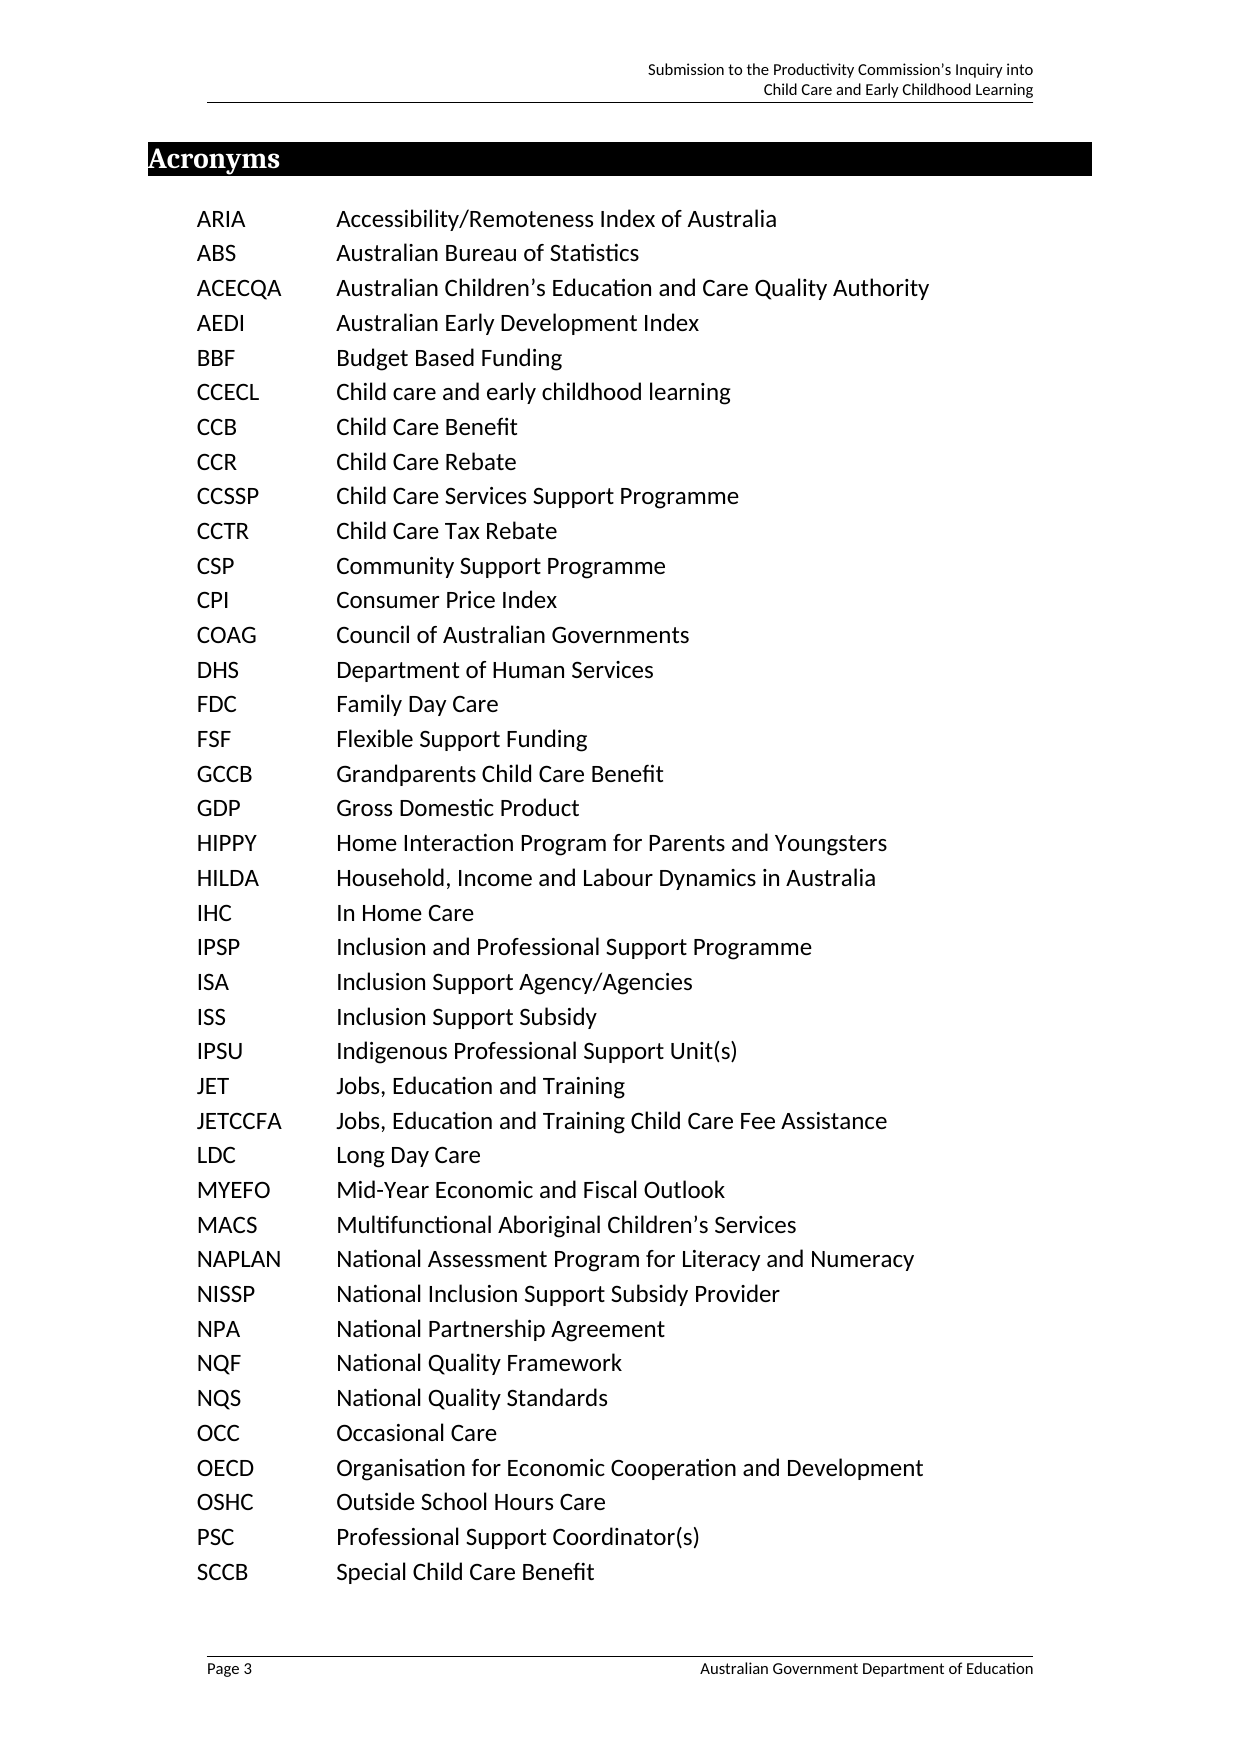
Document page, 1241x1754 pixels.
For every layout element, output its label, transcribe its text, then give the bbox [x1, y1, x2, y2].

table_cell National Quality Framework [325, 1346, 1034, 1380]
table_cell Organisation for Economic Cooperation and Development [325, 1450, 1034, 1484]
table_cell IPSU [185, 1033, 325, 1068]
table_cell LDC [185, 1138, 325, 1172]
table_cell Inclusion and Professional Support Programme [325, 929, 1034, 964]
table_cell CCECL [185, 374, 325, 409]
table_cell Flexible Support Funding [325, 721, 1034, 756]
table_cell Indigenous Professional Support Unit(s) [325, 1033, 1034, 1068]
table_header Accessibility/Remoteness Index of Australia [325, 201, 1034, 236]
table_cell Council of Australian Governments [325, 617, 1034, 652]
table_cell National Quality Standards [325, 1380, 1034, 1415]
table_cell OSHC [185, 1484, 325, 1519]
table_cell DHS [185, 652, 325, 686]
table_cell Family Day Care [325, 686, 1034, 721]
table_cell Occasional Care [325, 1415, 1034, 1449]
table_cell CSP [185, 548, 325, 582]
table_cell National Partnership Agreement [325, 1311, 1034, 1346]
table_cell CPI [185, 583, 325, 617]
table_cell Inclusion Support Agency/Agencies [325, 964, 1034, 999]
table_cell HILDA [185, 860, 325, 894]
table_cell CCSSP [185, 478, 325, 513]
table_cell Budget Based Funding [325, 340, 1034, 374]
table_cell MYEFO [185, 1172, 325, 1207]
table_cell GDP [185, 791, 325, 825]
table_cell Mid-Year Economic and Fiscal Outlook [325, 1172, 1034, 1207]
table_cell NQF [185, 1346, 325, 1380]
table_cell Child Care Rebate [325, 444, 1034, 478]
table_cell Professional Support Coordinator(s) [325, 1519, 1034, 1554]
table_cell Community Support Programme [325, 548, 1034, 582]
table_cell Household, Income and Labour Dynamics in Australia [325, 860, 1034, 894]
table_cell CCR [185, 444, 325, 478]
table_cell Multifunctional Aboriginal Children’s Services [325, 1207, 1034, 1241]
table_cell Child Care Services Support Programme [325, 478, 1034, 513]
table_cell JET [185, 1068, 325, 1103]
table_cell NQS [185, 1380, 325, 1415]
table_cell Jobs, Education and Training [325, 1068, 1034, 1103]
table_cell Jobs, Education and Training Child Care Fee Assistance [325, 1103, 1034, 1137]
table_cell Grandparents Child Care Benefit [325, 756, 1034, 791]
table_cell CCB [185, 409, 325, 444]
table_cell Australian Children’s Education and Care Quality Authority [325, 270, 1034, 305]
table_cell IPSP [185, 929, 325, 964]
table_cell CCTR [185, 513, 325, 548]
table_cell PSC [185, 1519, 325, 1554]
table_cell Child Care Benefit [325, 409, 1034, 444]
table_cell OCC [185, 1415, 325, 1449]
table_cell SCCB [185, 1554, 325, 1588]
table_cell HIPPY [185, 825, 325, 860]
table_cell NPA [185, 1311, 325, 1346]
table_cell JETCCFA [185, 1103, 325, 1137]
table_header ARIA [185, 201, 325, 236]
table_cell Consumer Price Index [325, 583, 1034, 617]
table_cell Long Day Care [325, 1138, 1034, 1172]
table_cell Outside School Hours Care [325, 1484, 1034, 1519]
table_cell Department of Human Services [325, 652, 1034, 686]
table_cell Gross Domestic Product [325, 791, 1034, 825]
table_cell National Assessment Program for Literacy and Numeracy [325, 1241, 1034, 1276]
table_cell IHC [185, 895, 325, 929]
table_cell AEDI [185, 305, 325, 339]
table_cell Australian Early Development Index [325, 305, 1034, 339]
table_cell Special Child Care Benefit [325, 1554, 1034, 1588]
table_cell ACECQA [185, 270, 325, 305]
table_cell COAG [185, 617, 325, 652]
table_cell FDC [185, 686, 325, 721]
subtitle Acronyms [148, 142, 1092, 176]
table_cell MACS [185, 1207, 325, 1241]
table_cell FSF [185, 721, 325, 756]
table_cell Child Care Tax Rebate [325, 513, 1034, 548]
table_cell Australian Bureau of Statistics [325, 236, 1034, 270]
table_cell National Inclusion Support Subsidy Provider [325, 1276, 1034, 1311]
table_cell NISSP [185, 1276, 325, 1311]
table_cell ISS [185, 999, 325, 1033]
table_cell ABS [185, 236, 325, 270]
table_cell Inclusion Support Subsidy [325, 999, 1034, 1033]
table_cell NAPLAN [185, 1241, 325, 1276]
table_cell ISA [185, 964, 325, 999]
table_cell OECD [185, 1450, 325, 1484]
table_cell GCCB [185, 756, 325, 791]
table_cell BBF [185, 340, 325, 374]
table_cell In Home Care [325, 895, 1034, 929]
table_cell Home Interaction Program for Parents and Youngsters [325, 825, 1034, 860]
table_cell Child care and early childhood learning [325, 374, 1034, 409]
